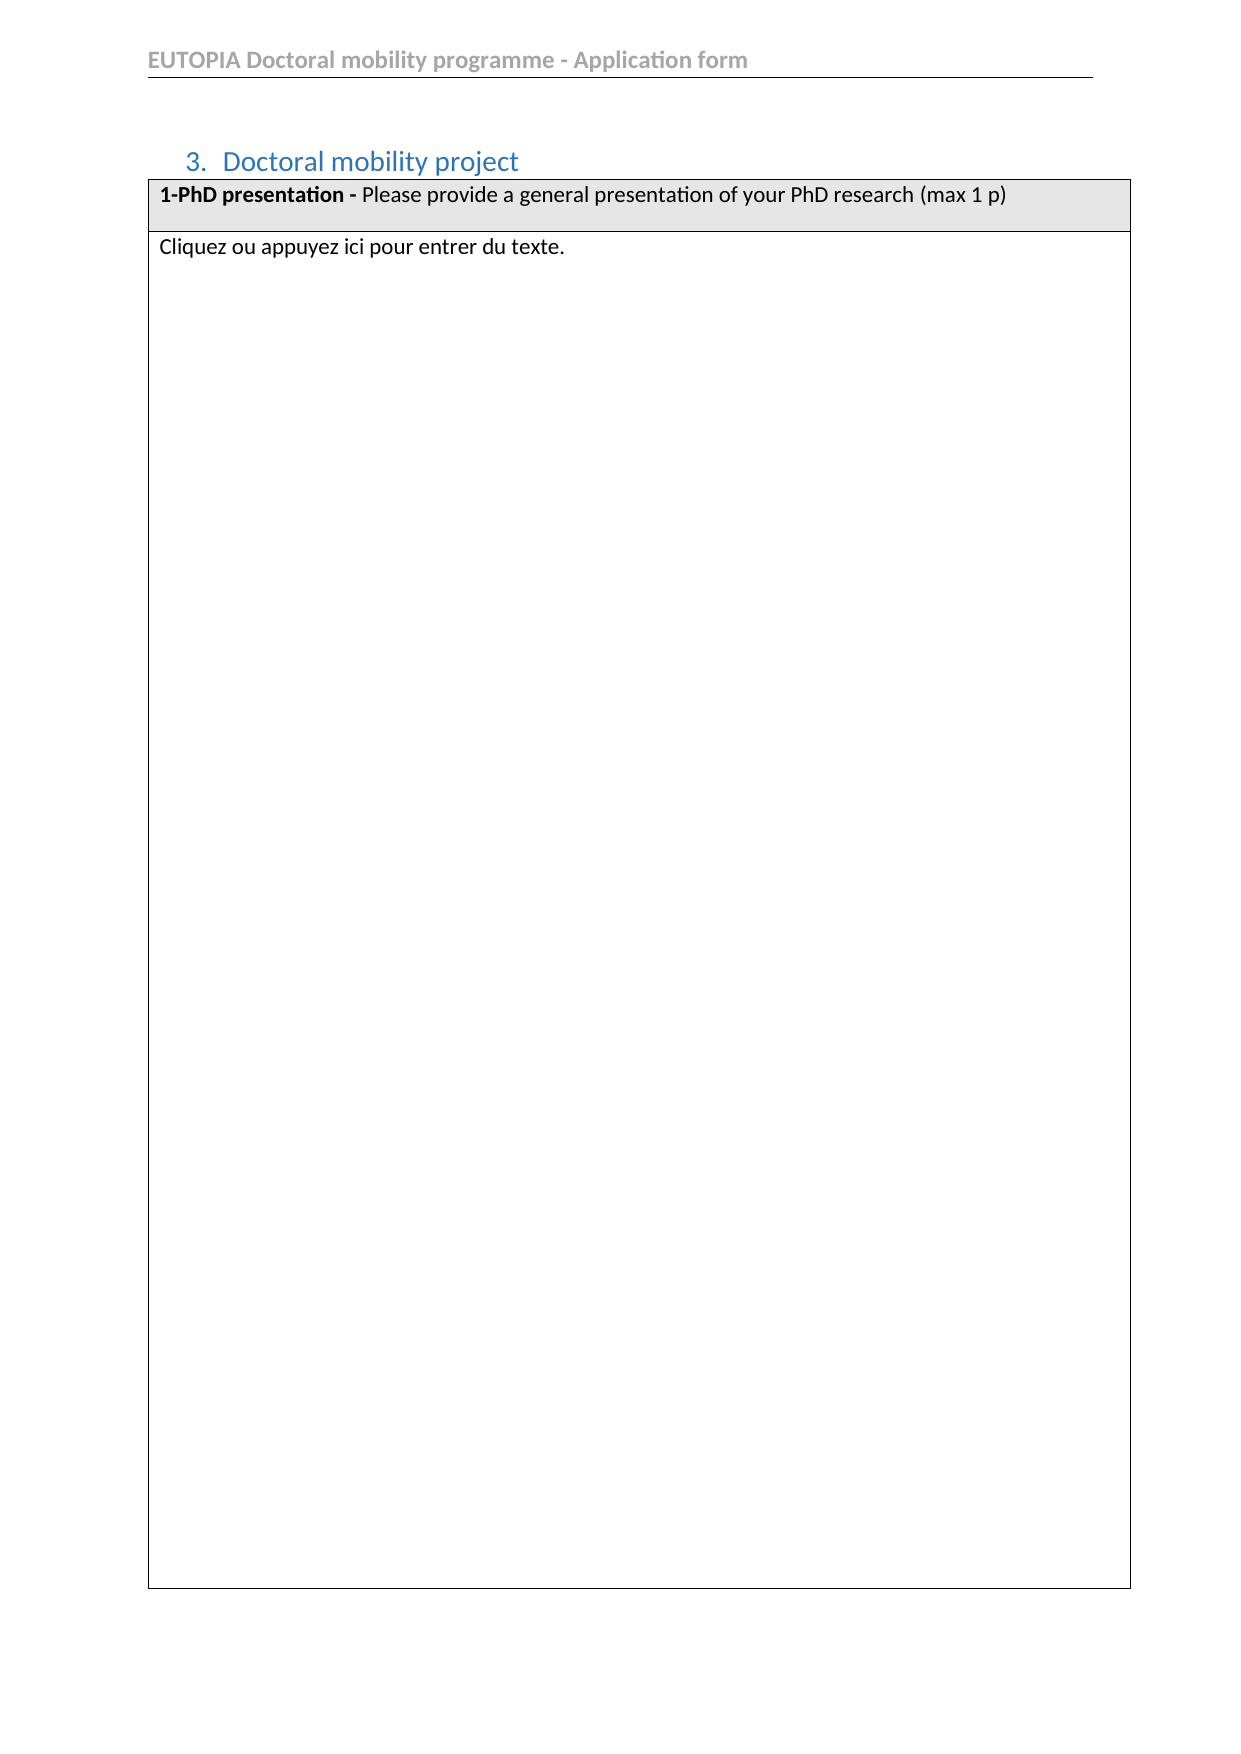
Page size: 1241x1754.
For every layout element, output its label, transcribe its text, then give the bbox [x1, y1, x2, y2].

table_header 1-PhD presentation - Please provide a general presentation of your PhD research (max 1 p) [149, 180, 1130, 231]
subtitle Doctoral mobility project [185, 143, 1093, 179]
